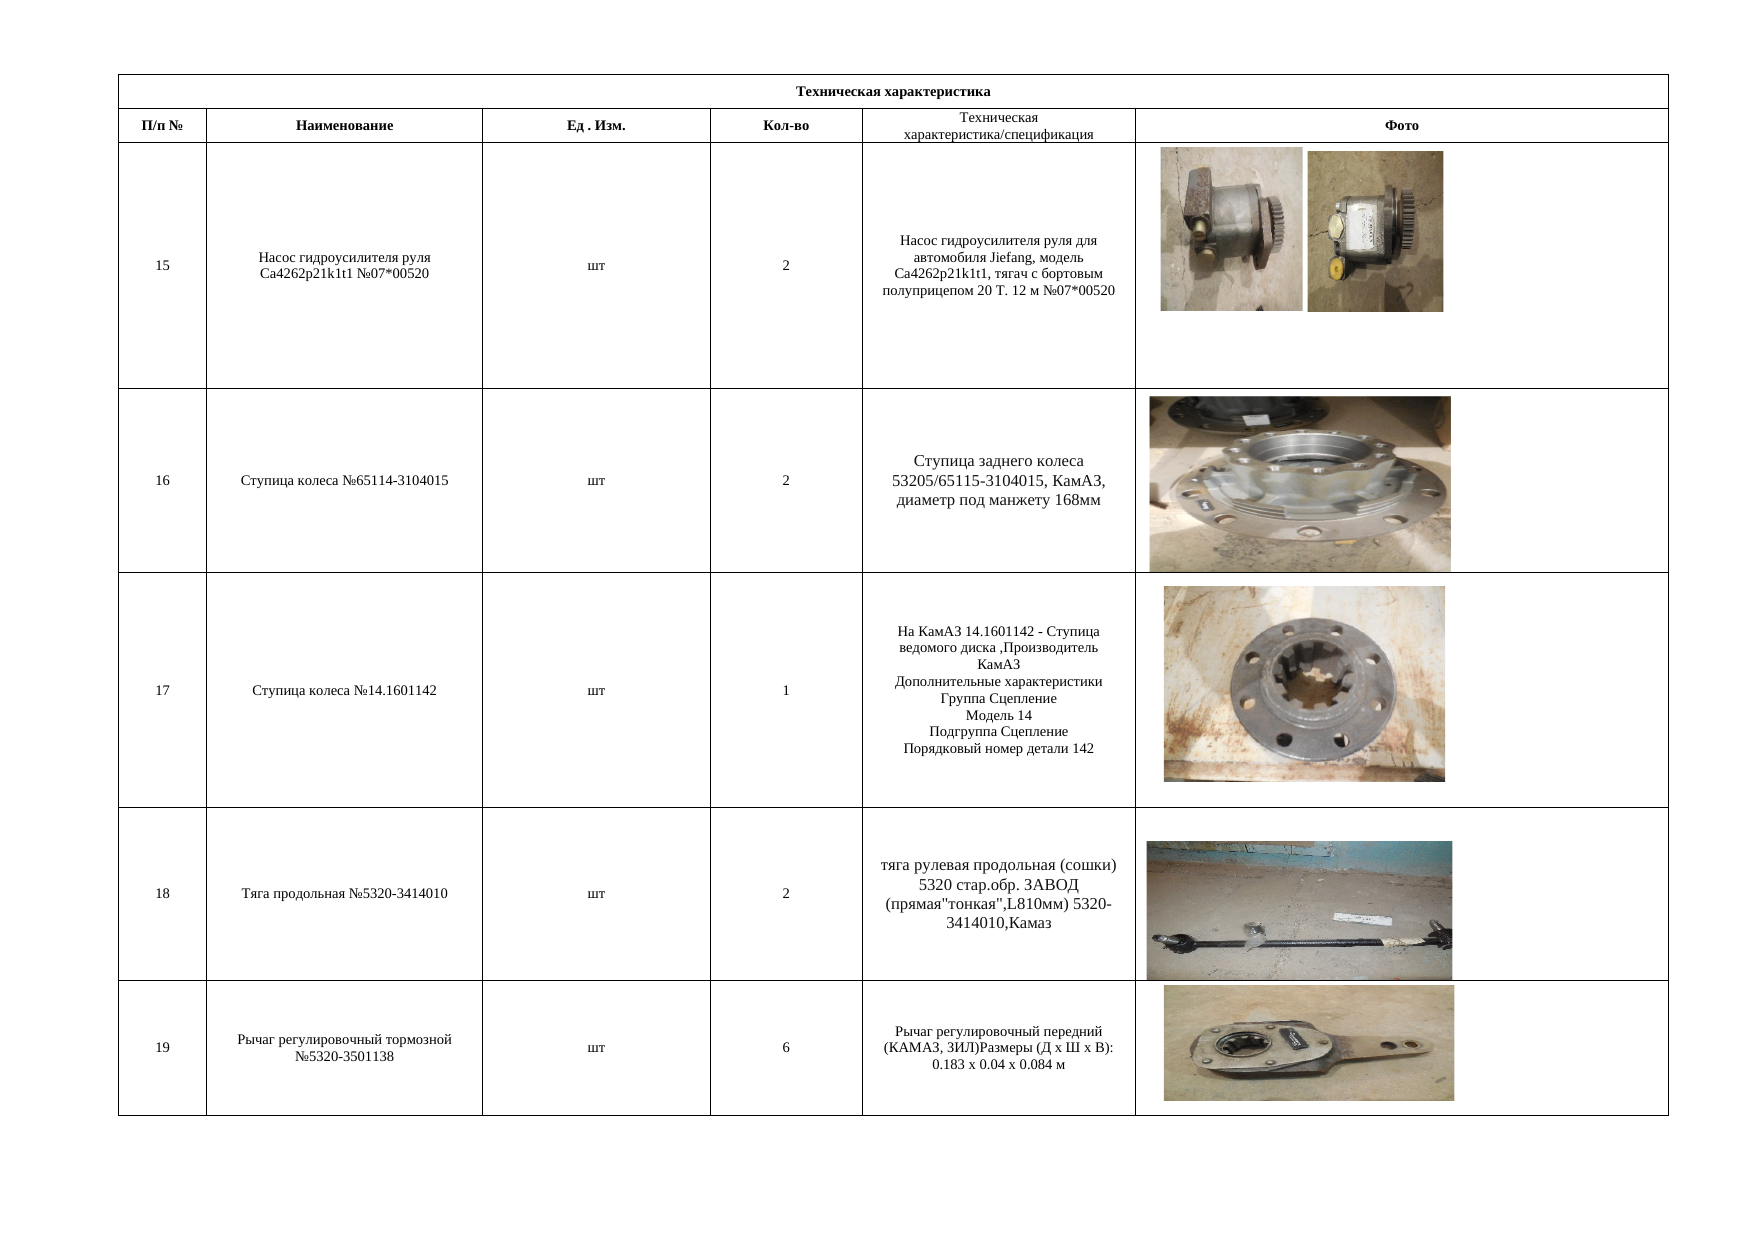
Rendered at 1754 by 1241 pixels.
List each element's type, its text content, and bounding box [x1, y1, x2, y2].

table_cell шт [483, 143, 710, 387]
table_cell 17 [119, 573, 206, 807]
table_cell На КамАЗ 14.1601142 - Ступица ведомого диска ,Производитель КамАЗ Дополнительные характеристики Группа Сцепление Модель 14 Подгруппа Сцепление Порядковый номер детали 142 [863, 573, 1135, 807]
table_cell [1136, 573, 1668, 807]
table_cell шт [483, 808, 710, 979]
table_cell 16 [119, 389, 206, 572]
table_cell шт [483, 981, 710, 1115]
picture [1146, 841, 1453, 980]
table_cell П/п № [119, 109, 206, 142]
table_cell [1136, 143, 1668, 387]
table_cell Наименование [207, 109, 482, 142]
picture [1160, 147, 1303, 311]
table_cell Насос гидроусилителя руля Ca4262p21k1t1 №07*00520 [207, 143, 482, 387]
table_cell 15 [119, 143, 206, 387]
table_cell Тяга продольная №5320-3414010 [207, 808, 482, 979]
table_cell [1136, 808, 1668, 979]
table_header Техническая характеристика [119, 75, 1668, 108]
table_cell Кол-во [711, 109, 862, 142]
table_cell [1136, 981, 1668, 1115]
table_cell Ступица заднего колеса 53205/65115-3104015, КамАЗ, диаметр под манжету 168мм [863, 389, 1135, 572]
table_cell Ступица колеса №14.1601142 [207, 573, 482, 807]
picture [1163, 985, 1455, 1101]
table_cell Техническая характеристика/спецификация [863, 109, 1135, 142]
table_cell Ступица колеса №65114-3104015 [207, 389, 482, 572]
table_cell Насос гидроусилителя руля для автомобиля Jiefang, модель Ca4262p21k1t1, тягач с бортовым полуприцепом 20 Т. 12 м №07*00520 [863, 143, 1135, 387]
table_cell Ед . Изм. [483, 109, 710, 142]
table_cell Фото [1136, 109, 1668, 142]
table_cell 2 [711, 143, 862, 387]
table_cell 1 [711, 573, 862, 807]
table_cell 2 [711, 389, 862, 572]
picture [1163, 586, 1446, 782]
table_cell Рычаг регулировочный тормозной №5320-3501138 [207, 981, 482, 1115]
table_cell шт [483, 573, 710, 807]
table_cell Рычаг регулировочный передний (КАМАЗ, ЗИЛ)Размеры (Д х Ш х В): 0.183 x 0.04 x 0.084 м [863, 981, 1135, 1115]
table_cell шт [483, 389, 710, 572]
picture [1150, 397, 1451, 572]
picture [1307, 151, 1444, 312]
table_cell 18 [119, 808, 206, 979]
table_cell тяга рулевая продольная (сошки) 5320 стар.обр. ЗАВОД (прямая"тонкая",L810мм) 5320-3414010,Камаз [863, 808, 1135, 979]
table_cell 6 [711, 981, 862, 1115]
table_cell [1136, 389, 1668, 572]
table_cell 19 [119, 981, 206, 1115]
table_cell 2 [711, 808, 862, 979]
